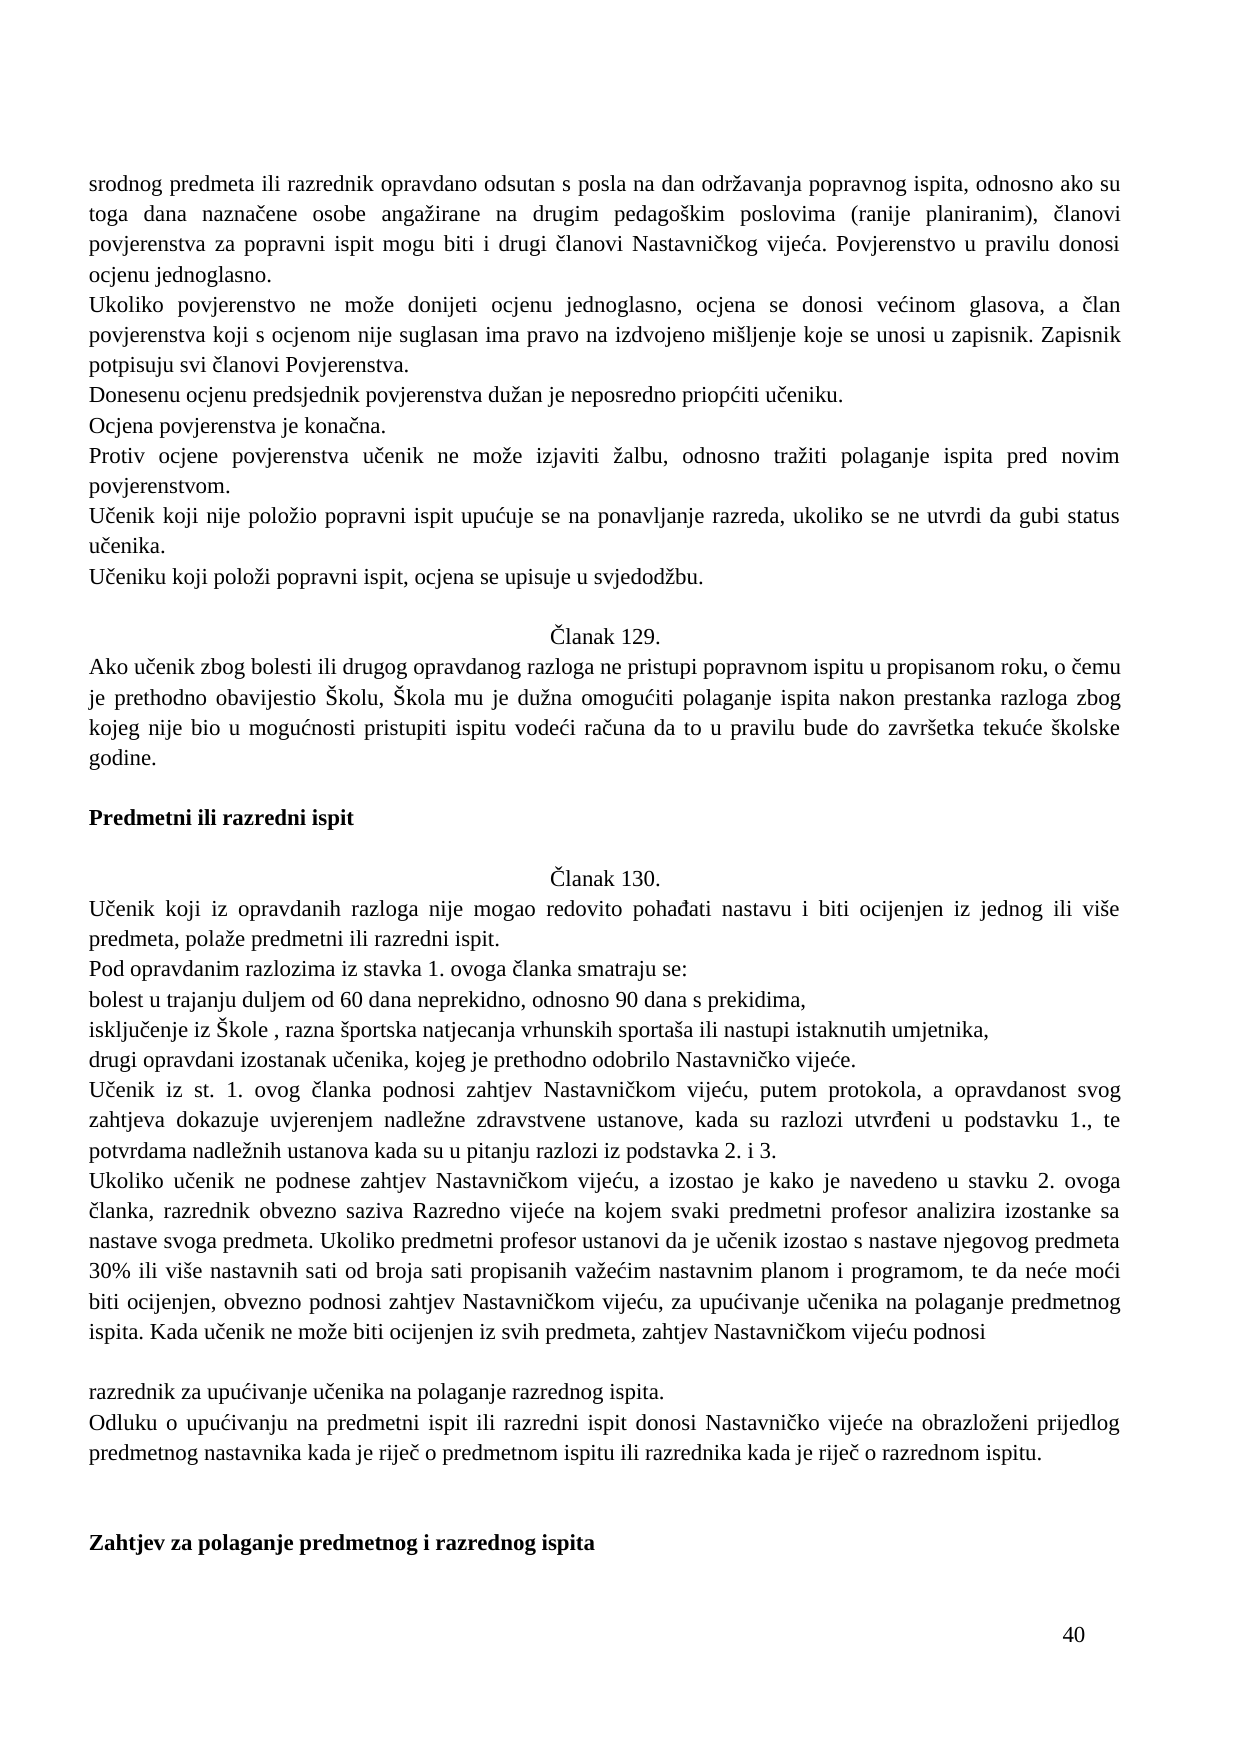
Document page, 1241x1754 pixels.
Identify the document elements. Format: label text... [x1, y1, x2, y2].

text Donesenu ocjenu predsjednik povjerenstva dužan je neposredno priopćiti učeniku. [89, 382, 1122, 408]
text razrednik za upućivanje učenika na polaganje razrednog ispita. [89, 1378, 1122, 1405]
text Učeniku koji položi popravni ispit, ocjena se upisuje u svjedodžbu. [89, 563, 1122, 589]
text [89, 170, 1122, 287]
text Pod opravdanim razlozima iz stavka 1. ovoga članka smatraju se: [89, 956, 1122, 982]
text bolest u trajanju duljem od 60 dana neprekidno, odnosno 90 dana s prekidima, [89, 986, 1122, 1012]
text Učenik koji iz opravdanih razloga nije mogao redovito pohađati nastavu i biti ocijenjen iz jednog ili više predmeta, polaže predmetni ili razredni ispit. [89, 895, 1122, 952]
text Učenik iz st. 1. ovog članka podnosi zahtjev Nastavničkom vijeću, putem protokola, a opravdanost svog zahtjeva dokazuje uvjerenjem nadležne zdravstvene ustanove, kada su razlozi utvrđeni u podstavku 1., te potvrdama nadležnih ustanova kada su u pitanju razlozi iz podstavka 2. i 3. [89, 1076, 1122, 1163]
text Članak 129. [89, 623, 1122, 649]
text Ukoliko povjerenstvo ne može donijeti ocjenu jednoglasno, ocjena se donosi većinom glasova, a član povjerenstva koji s ocjenom nije suglasan ima pravo na izdvojeno mišljenje koje se unosi u zapisnik. Zapisnik potpisuju svi članovi Povjerenstva. [89, 291, 1122, 378]
text Ako učenik zbog bolesti ili drugog opravdanog razloga ne pristupi popravnom ispitu u propisanom roku, o čemu je prethodno obavijestio Školu, Škola mu je dužna omogućiti polaganje ispita nakon prestanka razloga zbog kojeg nije bio u mogućnosti pristupiti ispitu vodeći računa da to u pravilu bude do završetka tekuće školske godine. [89, 653, 1122, 770]
text Protiv ocjene povjerenstva učenik ne može izjaviti žalbu, odnosno tražiti polaganje ispita pred novim povjerenstvom. [89, 442, 1122, 498]
text isključenje iz Škole , razna športska natjecanja vrhunskih sportaša ili nastupi istaknutih umjetnika, [89, 1016, 1122, 1042]
text Odluku o upućivanju na predmetni ispit ili razredni ispit donosi Nastavničko vijeće na obrazloženi prijedlog predmetnog nastavnika kada je riječ o predmetnom ispitu ili razrednika kada je riječ o razrednom ispitu. [89, 1409, 1122, 1465]
text Učenik koji nije položio popravni ispit upućuje se na ponavljanje razreda, ukoliko se ne utvrdi da gubi status učenika. [89, 502, 1122, 559]
text Predmetni ili razredni ispit [89, 804, 1122, 831]
text Ukoliko učenik ne podnese zahtjev Nastavničkom vijeću, a izostao je kako je navedeno u stavku 2. ovoga članka, razrednik obvezno saziva Razredno vijeće na kojem svaki predmetni profesor analizira izostanke sa nastave svoga predmeta. Ukoliko predmetni profesor ustanovi da je učenik izostao s nastave njegovog predmeta 30% ili više nastavnih sati od broja sati propisanih važećim nastavnim planom i programom, te da neće moći biti ocijenjen, obvezno podnosi zahtjev Nastavničkom vijeću, za upućivanje učenika na polaganje predmetnog ispita. Kada učenik ne može biti ocijenjen iz svih predmeta, zahtjev Nastavničkom vijeću podnosi [89, 1167, 1122, 1344]
text Zahtjev za polaganje predmetnog i razrednog ispita [89, 1529, 1122, 1556]
text Ocjena povjerenstva je konačna. [89, 412, 1122, 438]
text Članak 130. [89, 865, 1122, 891]
text drugi opravdani izostanak učenika, kojeg je prethodno odobrilo Nastavničko vijeće. [89, 1046, 1122, 1072]
